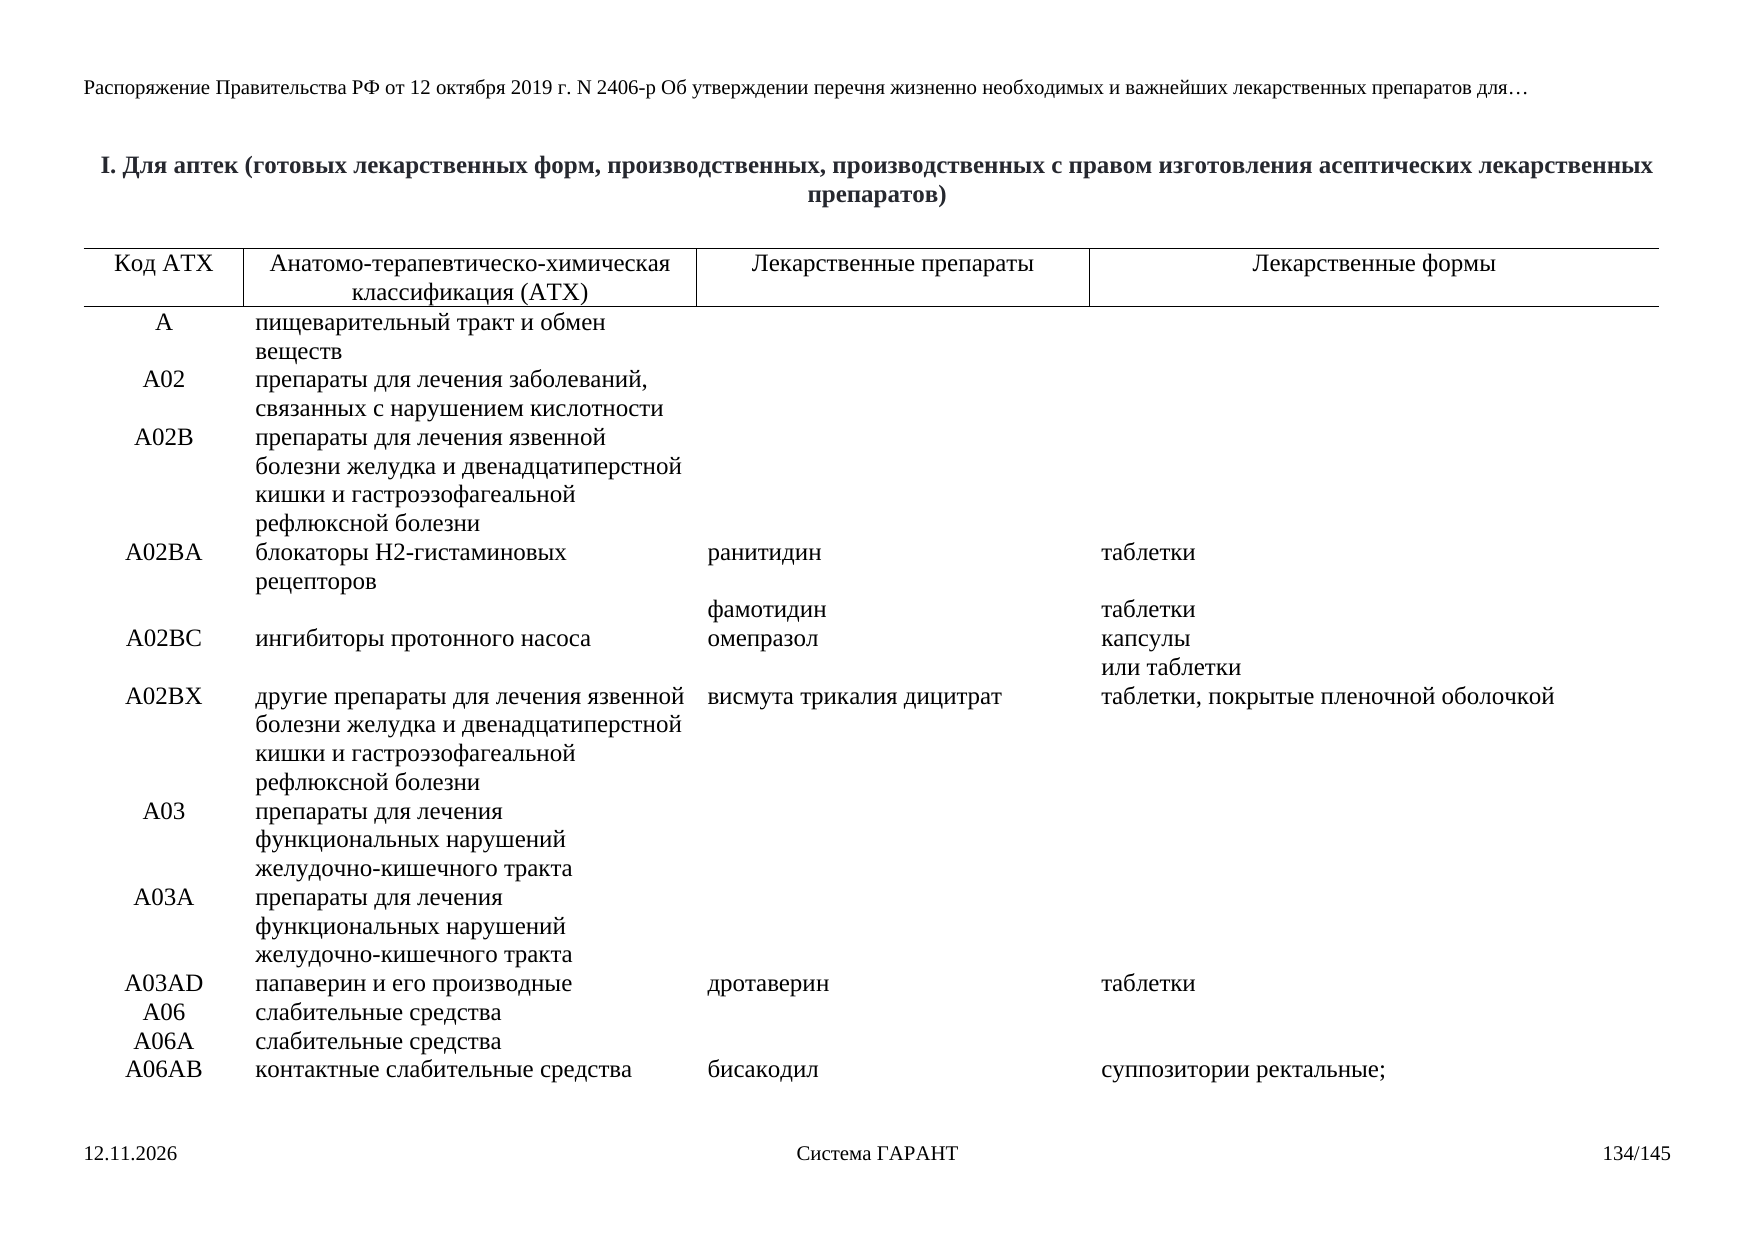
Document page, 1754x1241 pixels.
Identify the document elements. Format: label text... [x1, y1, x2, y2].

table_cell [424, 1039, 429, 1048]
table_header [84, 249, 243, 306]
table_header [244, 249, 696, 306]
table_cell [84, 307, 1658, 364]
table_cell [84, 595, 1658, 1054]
subtitle I. Для аптек (готовых лекарственных форм, производственных, производственных с правом изготовления асептических лекарственных препаратов) [83, 150, 1671, 207]
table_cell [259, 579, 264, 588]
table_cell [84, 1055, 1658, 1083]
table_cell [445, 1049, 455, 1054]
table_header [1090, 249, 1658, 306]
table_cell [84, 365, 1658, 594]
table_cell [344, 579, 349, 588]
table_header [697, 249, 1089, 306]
